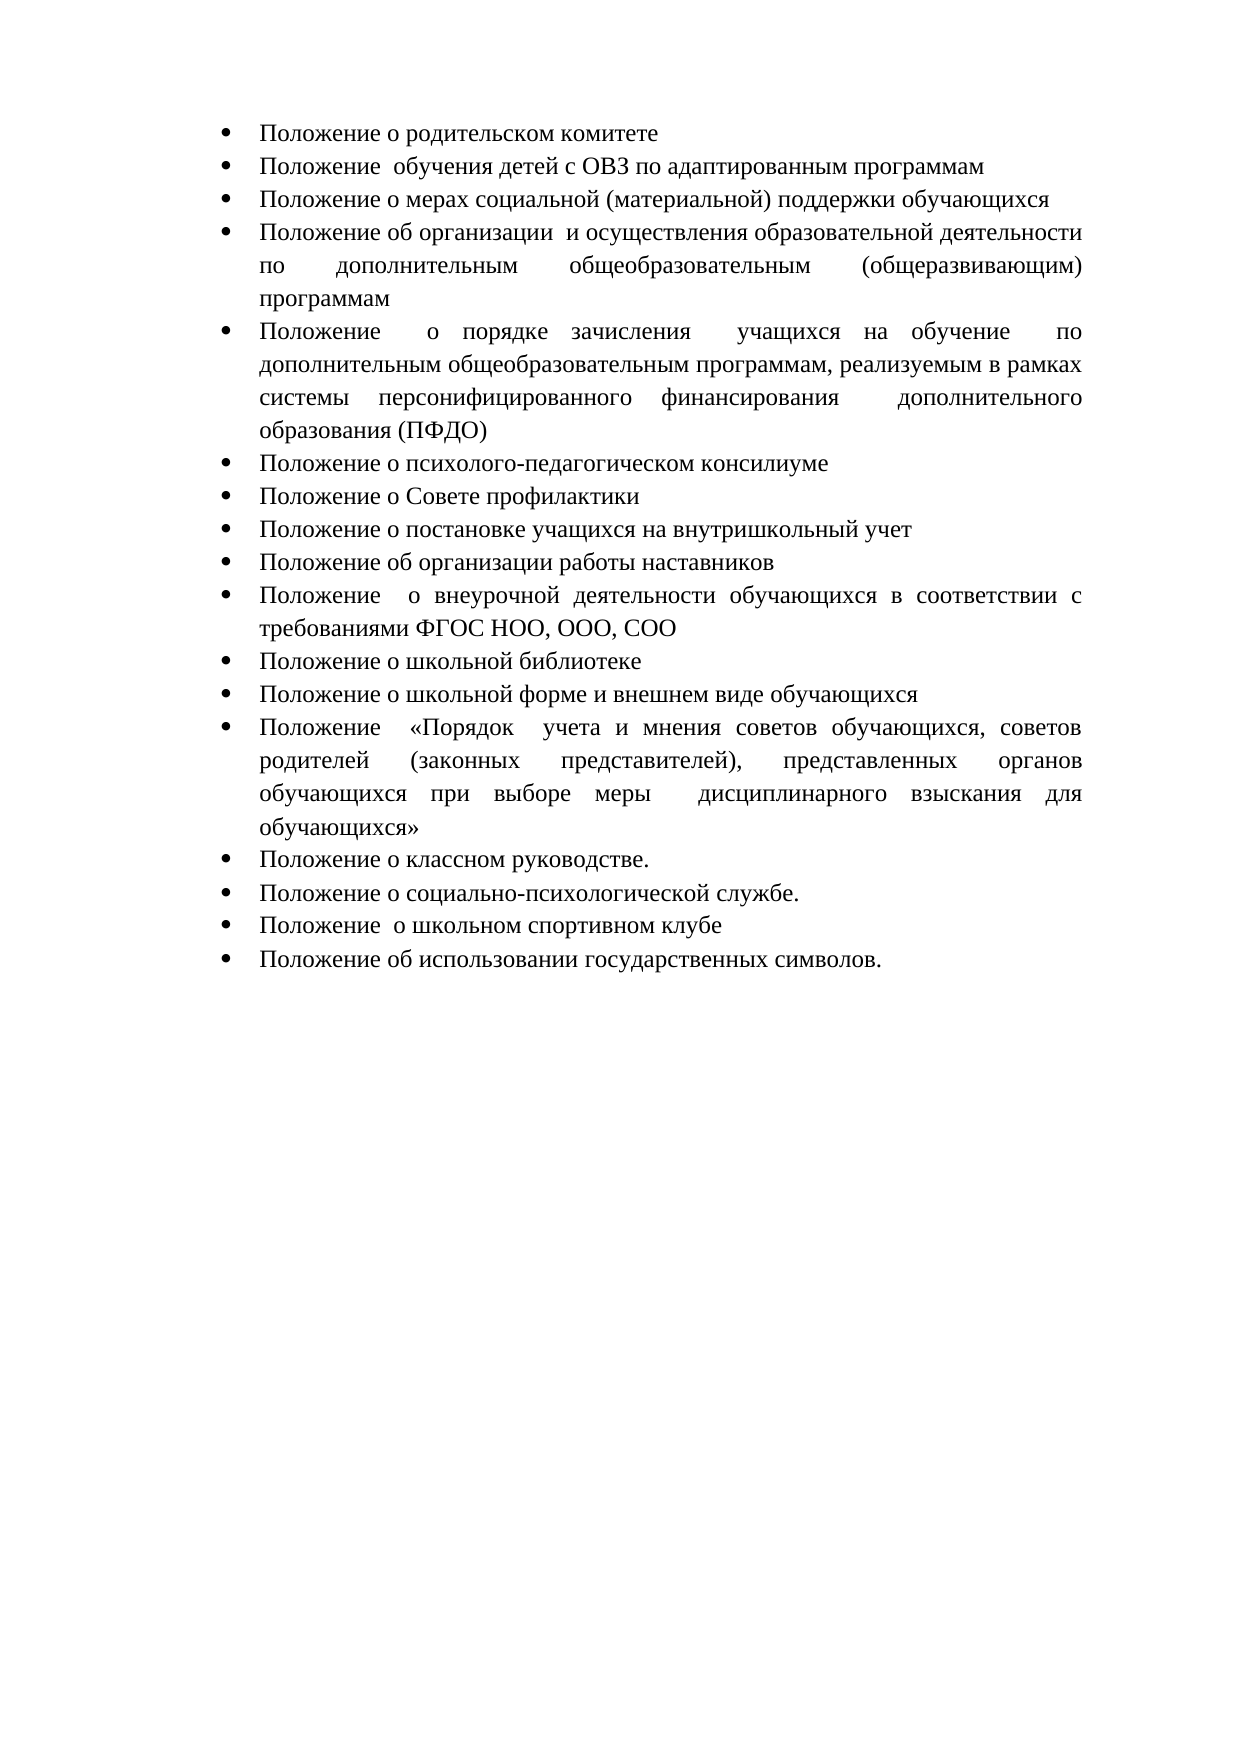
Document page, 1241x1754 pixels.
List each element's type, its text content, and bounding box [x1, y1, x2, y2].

list Положение о школьной библиотеке [222, 646, 1083, 675]
list Положение «Порядок учета и мнения советов обучающихся, советов родителей (законных представителей), представленных органов обучающихся при выборе меры дисциплинарного взыскания для обучающихся» [222, 712, 1083, 840]
list Положение о школьной форме и внешнем виде обучающихся [222, 679, 1083, 708]
list Положение обучения детей с ОВЗ по адаптированным программам [222, 151, 1083, 180]
list Положение о постановке учащихся на внутришкольный учет [222, 514, 1083, 543]
list Положение о порядке зачисления учащихся на обучение по дополнительным общеобразовательным программам, реализуемым в рамках системы персонифицированного финансирования дополнительного образования (ПФДО) [222, 316, 1083, 444]
list Положение о внеурочной деятельности обучающихся в соответствии с требованиями ФГОС НОО, ООО, СОО [222, 580, 1083, 642]
list Положение об организации работы наставников [222, 547, 1083, 576]
list Положение о Совете профилактики [222, 481, 1083, 510]
list Положение об использовании государственных символов. [222, 944, 1152, 972]
list Положение о классном руководстве. [222, 844, 1152, 873]
list Положение об организации и осуществления образовательной деятельности по дополнительным общеобразовательным (общеразвивающим) программам [222, 217, 1083, 312]
list Положение о родительском комитете [222, 118, 1083, 147]
list Положение о мерах социальной (материальной) поддержки обучающихся [222, 184, 1083, 213]
list Положение о социально-психологической службе. [222, 878, 1152, 906]
list Положение о школьном спортивном клубе [222, 911, 1083, 939]
list Положение о психолого-педагогическом консилиуме [222, 448, 1083, 477]
